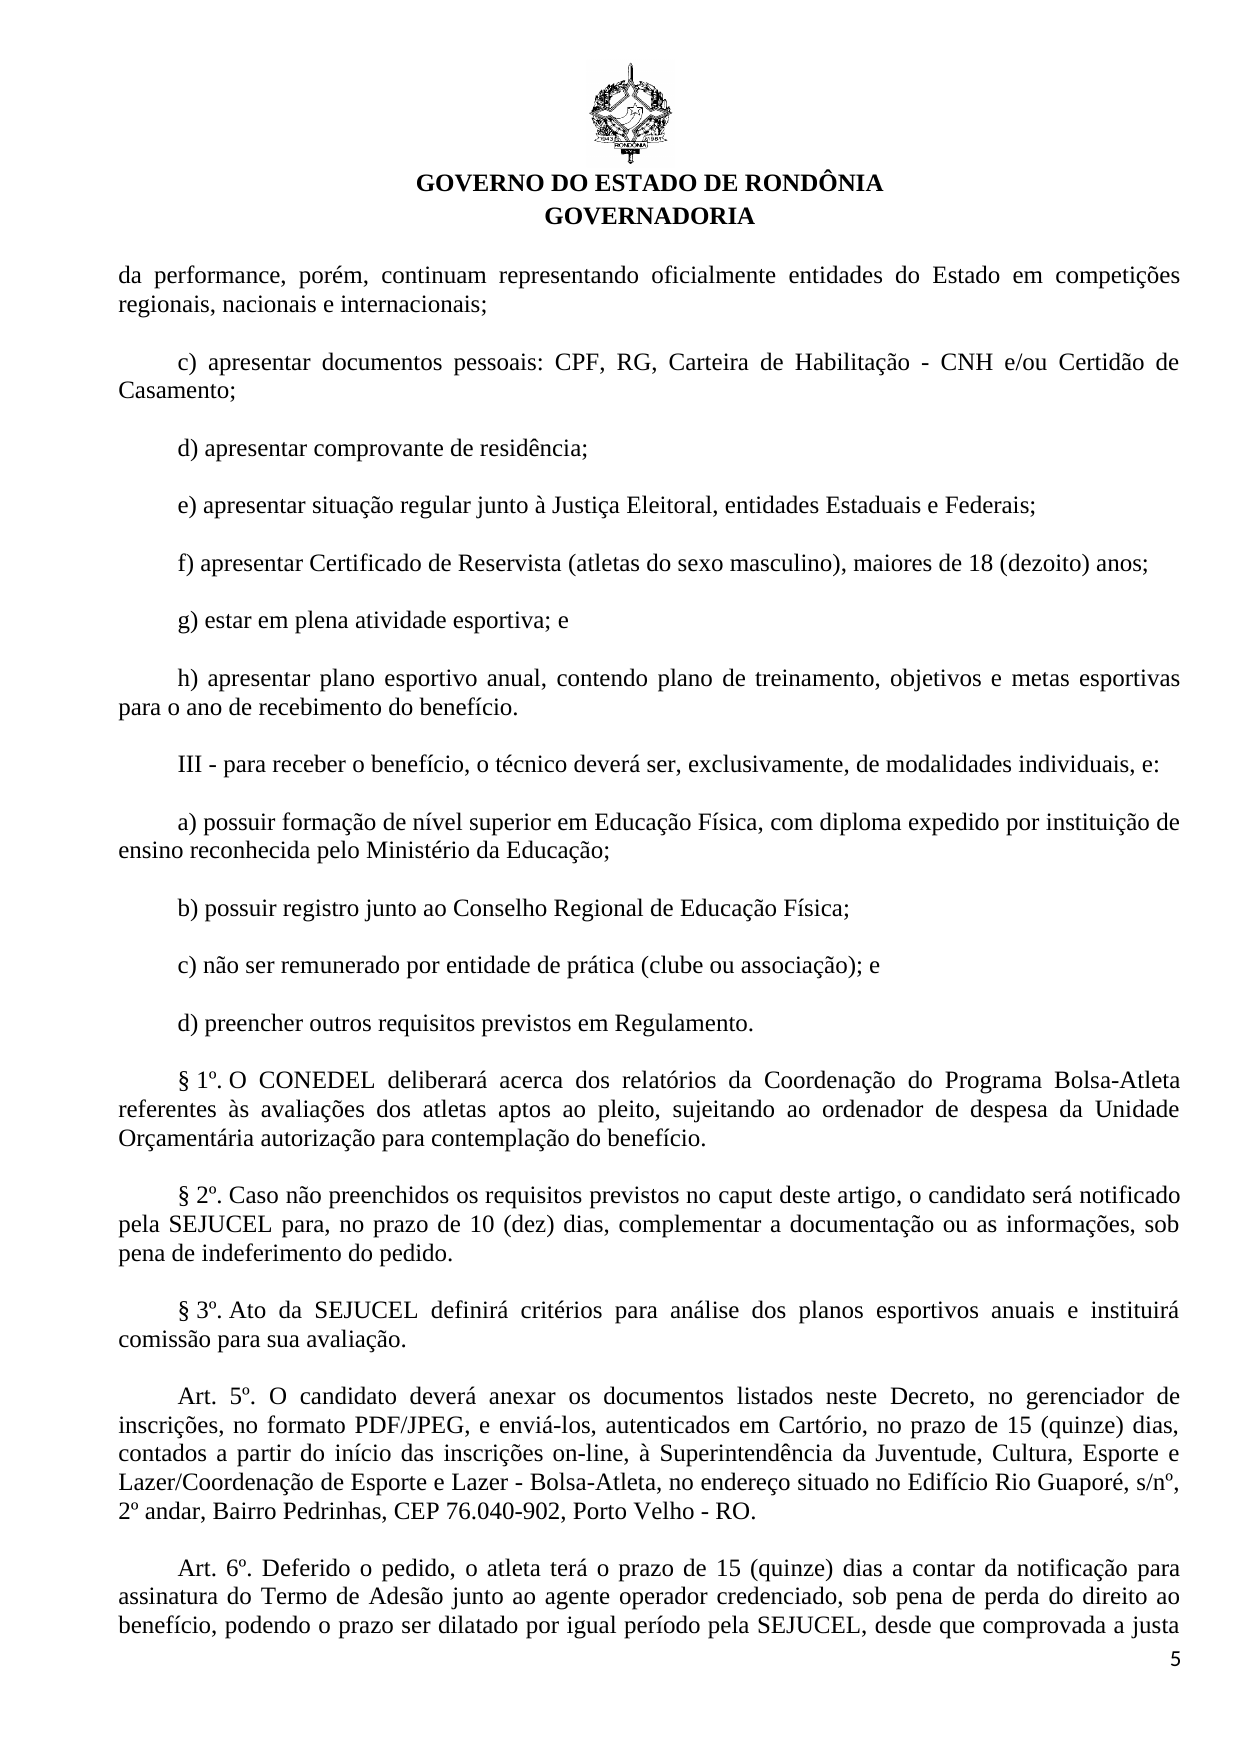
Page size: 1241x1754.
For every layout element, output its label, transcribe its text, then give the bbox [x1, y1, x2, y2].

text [118, 1553, 1181, 1639]
text b) possuir registro junto ao Conselho Regional de Educação Física; [118, 893, 1181, 922]
text d) apresentar comprovante de residência; [118, 433, 1181, 462]
text § 2º. Caso não preenchidos os requisitos previstos no caput deste artigo, o candidato será notificado pela SEJUCEL para, no prazo de 10 (dez) dias, complementar a documentação ou as informações, sob pena de indeferimento do pedido. [118, 1180, 1181, 1267]
text a) possuir formação de nível superior em Educação Física, com diploma expedido por instituição de ensino reconhecida pelo Ministério da Educação; [118, 807, 1181, 864]
text III - para receber o benefício, o técnico deverá ser, exclusivamente, de modalidades individuais, e: [118, 749, 1181, 778]
text Art. 5º. O candidato deverá anexar os documentos listados neste Decreto, no gerenciador de inscrições, no formato PDF/JPEG, e enviá-los, autenticados em Cartório, no prazo de 15 (quinze) dias, contados a partir do início das inscrições on-line, à Superintendência da Juventude, Cultura, Esporte e Lazer/Coordenação de Esporte e Lazer - Bolsa-Atleta, no endereço situado no Edifício Rio Guaporé, s/nº, 2º andar, Bairro Pedrinhas, CEP 76.040-902, Porto Velho - RO. [118, 1381, 1181, 1525]
text § 3º. Ato da SEJUCEL definirá critérios para análise dos planos esportivos anuais e instituirá comissão para sua avaliação. [118, 1295, 1181, 1353]
text f) apresentar Certificado de Reservista (atletas do sexo masculino), maiores de 18 (dezoito) anos; [118, 548, 1181, 577]
text h) apresentar plano esportivo anual, contendo plano de treinamento, objetivos e metas esportivas para o ano de recebimento do benefício. [118, 663, 1181, 720]
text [118, 260, 1181, 318]
text c) não ser remunerado por entidade de prática (clube ou associação); e [118, 950, 1181, 979]
text g) estar em plena atividade esportiva; e [118, 605, 1181, 634]
text e) apresentar situação regular junto à Justiça Eleitoral, entidades Estaduais e Federais; [118, 490, 1181, 519]
text § 1º. O CONEDEL deliberará acerca dos relatórios da Coordenação do Programa Bolsa-Atleta referentes às avaliações dos atletas aptos ao pleito, sujeitando ao ordenador de despesa da Unidade Orçamentária autorização para contemplação do benefício. [118, 1065, 1181, 1152]
text c) apresentar documentos pessoais: CPF, RG, Carteira de Habilitação - CNH e/ou Certidão de Casamento; [118, 347, 1181, 404]
list d) preencher outros requisitos previstos em Regulamento. [118, 1008, 1181, 1037]
